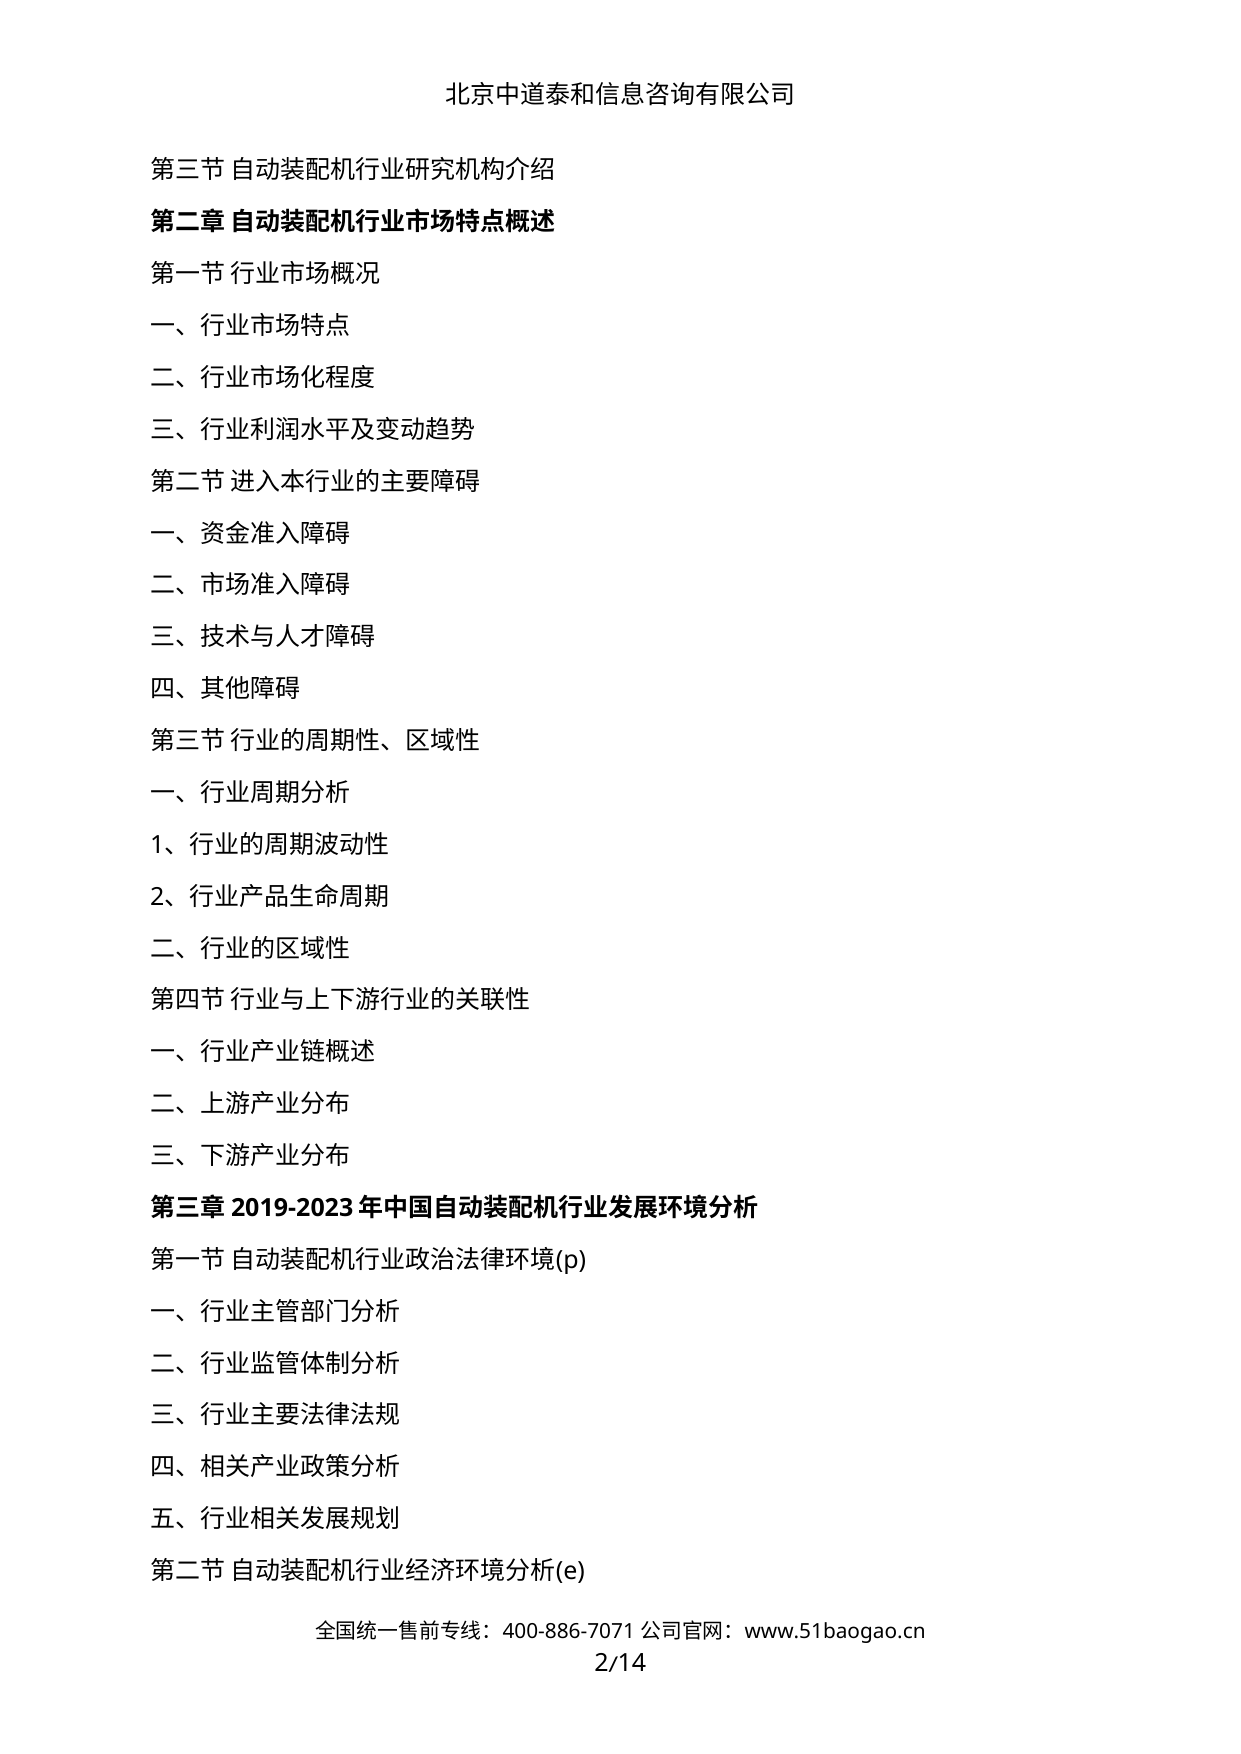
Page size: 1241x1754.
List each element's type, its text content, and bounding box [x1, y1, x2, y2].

text 一、行业产业链概述 [150, 1032, 1090, 1068]
text 第一节 行业市场概况 [150, 254, 1090, 290]
text 第二章 自动装配机行业市场特点概述 [150, 202, 1090, 238]
text 第三章 2019-2023年中国自动装配机行业发展环境分析 [150, 1187, 1090, 1224]
text 二、行业的区域性 [150, 928, 1090, 964]
text 三、技术与人才障碍 [150, 617, 1090, 653]
text 四、相关产业政策分析 [150, 1447, 1090, 1483]
text 二、上游产业分布 [150, 1084, 1090, 1120]
text 1、行业的周期波动性 [150, 824, 1090, 861]
text 四、其他障碍 [150, 669, 1090, 705]
text 第一节 自动装配机行业政治法律环境(p) [150, 1239, 1090, 1276]
text 第三节 自动装配机行业研究机构介绍 [150, 150, 1090, 186]
text 一、行业主管部门分析 [150, 1291, 1090, 1327]
text 二、行业市场化程度 [150, 357, 1090, 394]
text 一、资金准入障碍 [150, 513, 1090, 549]
text 第二节 自动装配机行业经济环境分析(e) [150, 1551, 1090, 1587]
text 第四节 行业与上下游行业的关联性 [150, 980, 1090, 1016]
text 五、行业相关发展规划 [150, 1499, 1090, 1535]
text 二、行业监管体制分析 [150, 1343, 1090, 1379]
text 2、行业产品生命周期 [150, 876, 1090, 912]
text 三、下游产业分布 [150, 1136, 1090, 1172]
text 二、市场准入障碍 [150, 565, 1090, 601]
text 第三节 行业的周期性、区域性 [150, 721, 1090, 757]
text 第二节 进入本行业的主要障碍 [150, 461, 1090, 497]
text 三、行业利润水平及变动趋势 [150, 409, 1090, 446]
text 一、行业市场特点 [150, 306, 1090, 342]
text 一、行业周期分析 [150, 772, 1090, 809]
text 三、行业主要法律法规 [150, 1395, 1090, 1431]
